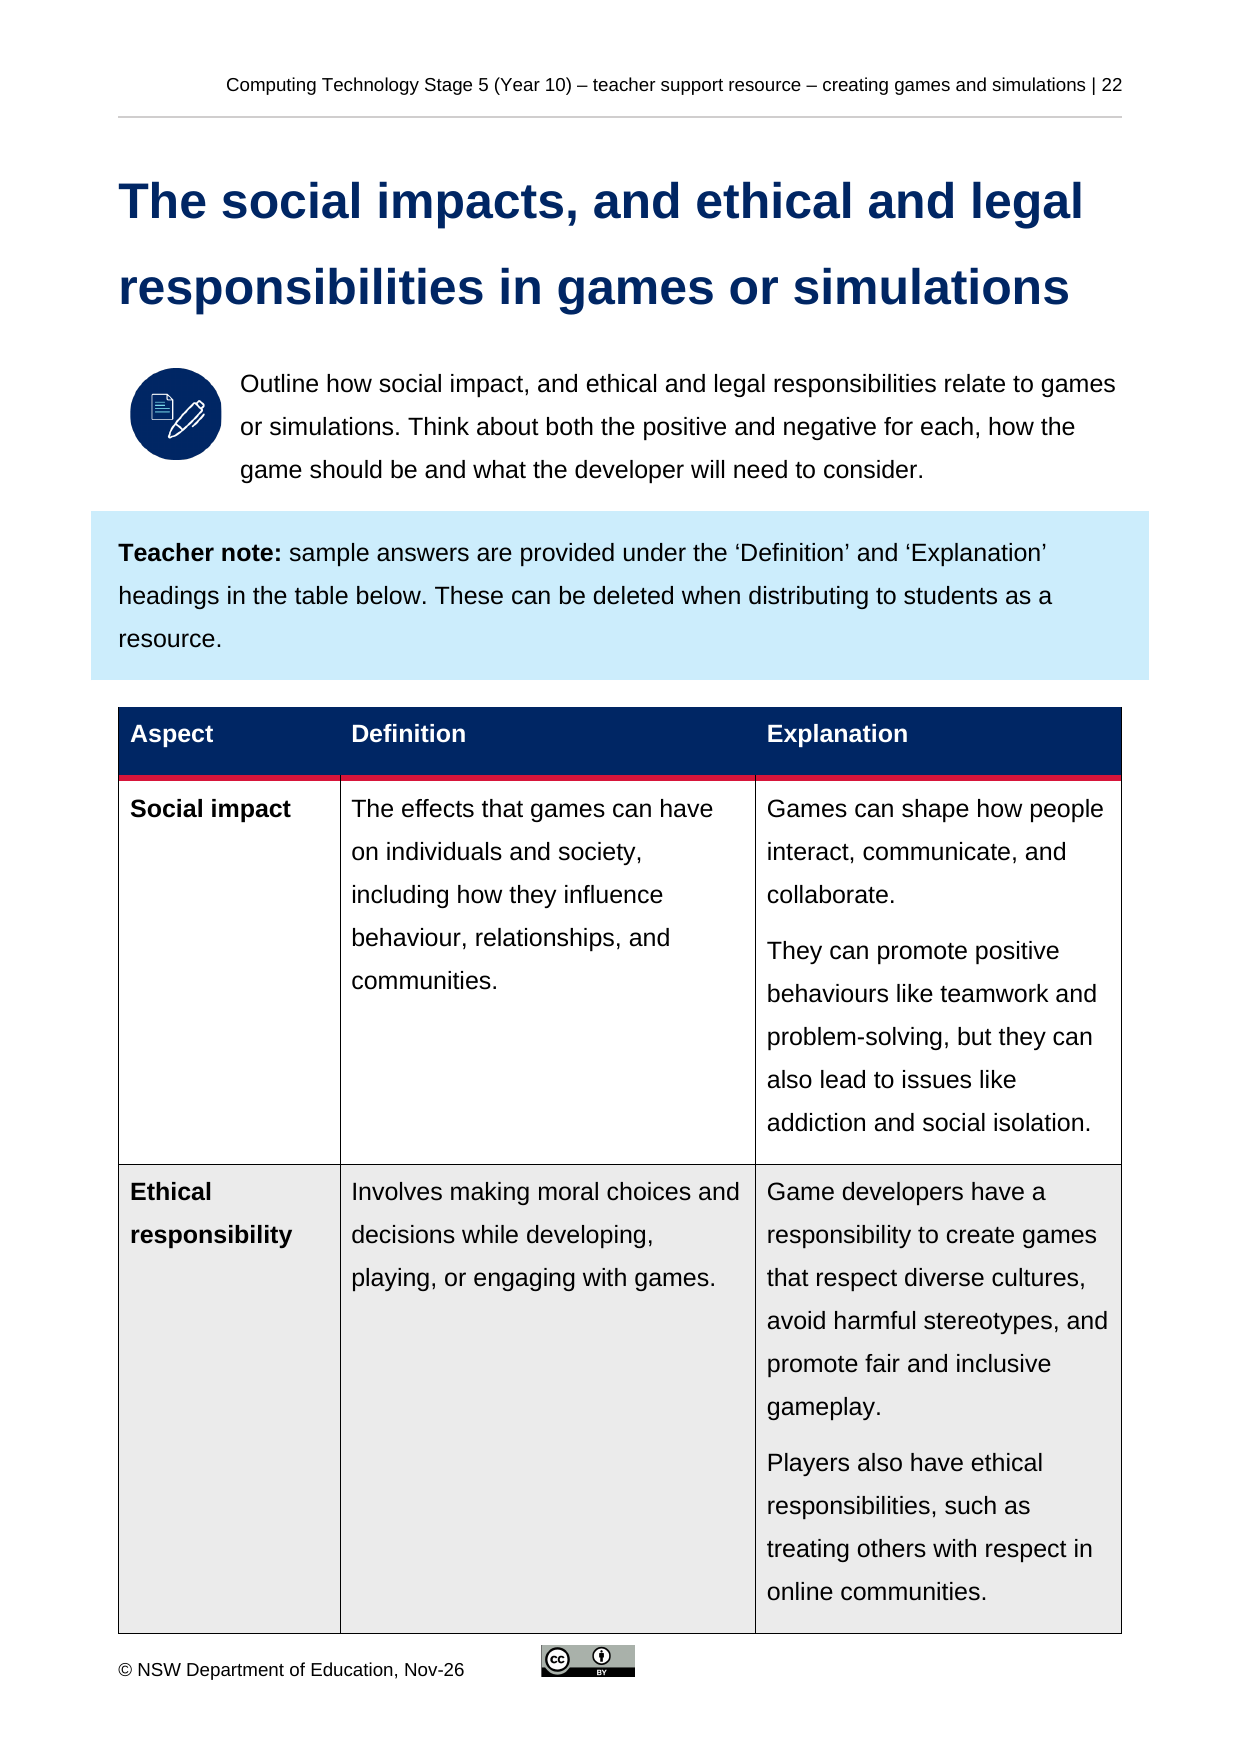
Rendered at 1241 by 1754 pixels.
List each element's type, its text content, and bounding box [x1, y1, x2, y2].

text Outline how social impact, and ethical and legal responsibilities relate to games or simulations. Think about both the positive and negative for each, how the game should be and what the developer will need to consider. [118, 369, 1122, 484]
table_cell Ethical responsibility [119, 1165, 340, 1633]
picture [541, 1645, 635, 1677]
text Teacher note: sample answers are provided under the ‘Definition’ and ‘Explanation’ headings in the table below. These can be deleted when distributing to students as a resource. [97, 517, 1143, 674]
table_cell The effects that games can have on individuals and society, including how they influence behaviour, relationships, and communities. [341, 781, 755, 1164]
picture [130, 368, 222, 460]
subtitle The social impacts, and ethical and legal responsibilities in games or simulations [118, 172, 1122, 315]
table_header Aspect [119, 707, 340, 775]
table_cell Games can shape how people interact, communicate, and collaborate. They can promote positive behaviours like teamwork and problem-solving, but they can also lead to issues like addiction and social isolation. [756, 781, 1121, 1164]
table_cell Social impact [119, 781, 340, 1164]
table_header Explanation [755, 707, 1121, 775]
table_cell Game developers have a responsibility to create games that respect diverse cultures, avoid harmful stereotypes, and promote fair and inclusive gameplay. Players also have ethical responsibilities, such as treating others with respect in online communities. [756, 1165, 1121, 1633]
table_header Definition [340, 707, 755, 775]
table_cell Involves making moral choices and decisions while developing, playing, or engaging with games. [341, 1165, 755, 1633]
